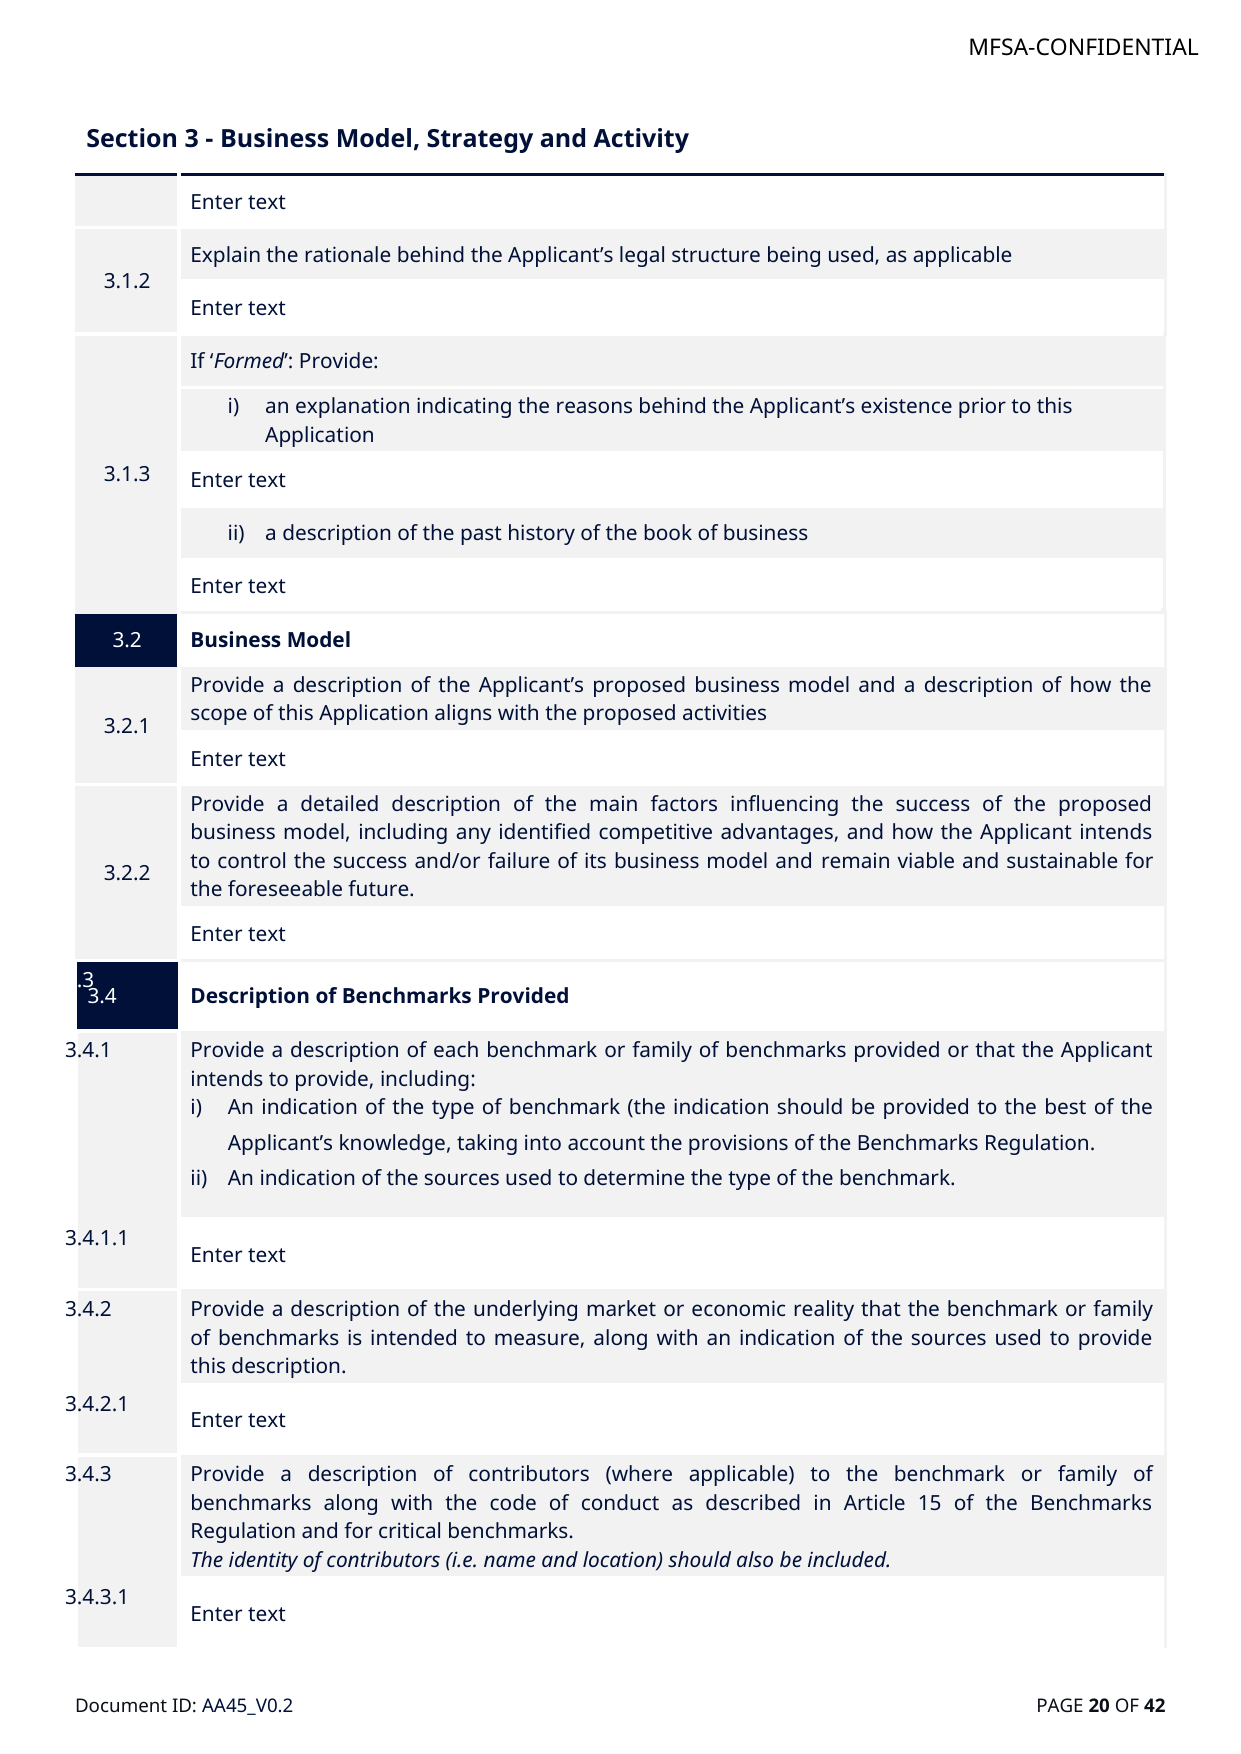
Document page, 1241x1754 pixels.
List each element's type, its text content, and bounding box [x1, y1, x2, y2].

table_header Business Model, Strategy and Activity [75, 102, 1165, 173]
table_cell If ‘Formed’: Provide: [181, 336, 1163, 386]
table_cell a description of the past history of the book of business [181, 508, 1163, 558]
table_cell [75, 229, 177, 332]
table_cell Provide a description of contributors (where applicable) to the benchmark or family of benchmarks along with the code of conduct as described in Article 15 of the Benchmarks Regulation and for critical benchmarks. The identity of contributors (i.e. name and location) should also be included. [181, 1455, 1164, 1576]
table_cell Provide a description of the underlying market or economic reality that the benchmark or family of benchmarks is intended to measure, along with an indication of the sources used to provide this description. [181, 1289, 1164, 1383]
table_cell an explanation indicating the reasons behind the Applicant’s existence prior to this Application [181, 389, 1163, 451]
table_cell [78, 1033, 177, 1288]
table_cell [75, 786, 177, 959]
table_cell [75, 176, 177, 226]
table_cell Provide a description of each benchmark or family of benchmarks provided or that the Applicant intends to provide, including: An indication of the type of benchmark (the indication should be provided to the best of the Applicant’s knowledge, taking into account the provisions of the Benchmarks Regulation. An indication of the sources used to determine the type of the benchmark. [181, 1031, 1164, 1217]
table_cell Provide a description of the Applicant’s proposed business model and a description of how the scope of this Application aligns with the proposed activities [181, 667, 1164, 730]
table_cell [77, 962, 178, 1029]
table_cell [75, 614, 177, 664]
table_cell Description of Benchmarks Provided [179, 962, 1164, 1029]
table_cell [78, 1291, 177, 1453]
table_cell [75, 667, 177, 783]
table_cell Provide a detailed description of the main factors influencing the success of the proposed business model, including any identified competitive advantages, and how the Applicant intends to control the success and/or failure of its business model and remain viable and sustainable for the foreseeable future. [181, 786, 1164, 906]
table_cell Business Model [181, 614, 1164, 664]
table_cell [75, 336, 177, 611]
table_cell [78, 1457, 177, 1647]
table_cell Explain the rationale behind the Applicant’s legal structure being used, as applicable [181, 229, 1164, 279]
